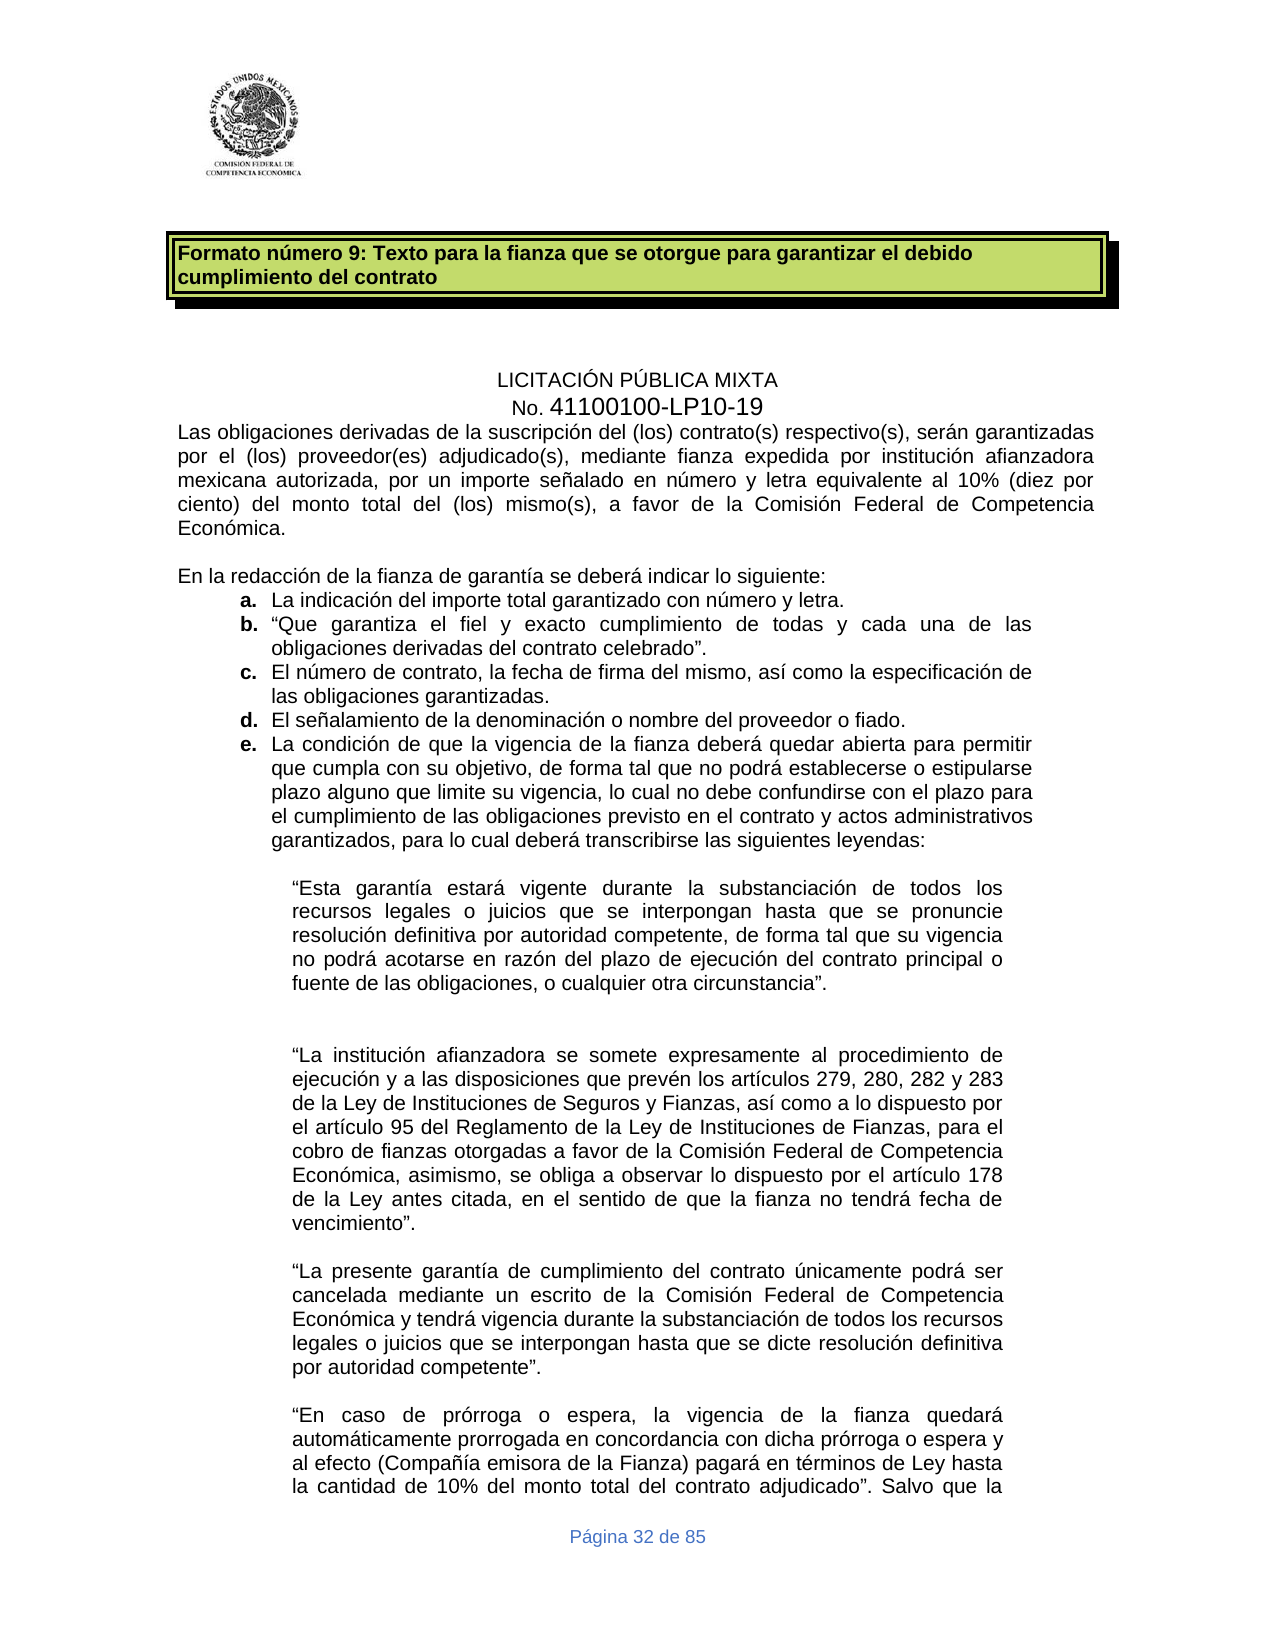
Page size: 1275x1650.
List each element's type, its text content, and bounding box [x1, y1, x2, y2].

text “Esta garantía estará vigente durante la substanciación de todos los recursos legales o juicios que se interpongan hasta que se pronuncie resolución definitiva por autoridad competente, de forma tal que su vigencia no podrá acotarse en razón del plazo de ejecución del contrato principal o fuente de las obligaciones, o cualquier otra circunstancia”. [292, 875, 1004, 995]
text No. 41100100-LP10-19 [177, 391, 1098, 420]
picture [188, 73, 322, 179]
text “La presente garantía de cumplimiento del contrato únicamente podrá ser cancelada mediante un escrito de la Comisión Federal de Competencia Económica y tendrá vigencia durante la substanciación de todos los recursos legales o juicios que se interpongan hasta que se dicte resolución definitiva por autoridad competente”. [292, 1259, 1004, 1378]
list “Que garantiza el fiel y exacto cumplimiento de todas y cada una de las obligaciones derivadas del contrato celebrado”. [240, 612, 1034, 660]
list La indicación del importe total garantizado con número y letra. [240, 588, 1034, 612]
list La condición de que la vigencia de la fianza deberá quedar abierta para permitir que cumpla con su objetivo, de forma tal que no podrá establecerse o estipularse plazo alguno que limite su vigencia, lo cual no debe confundirse con el plazo para el cumplimiento de las obligaciones previsto en el contrato y actos administrativos garantizados, para lo cual deberá transcribirse las siguientes leyendas: [240, 732, 1034, 851]
text Formato número 9: Texto para la fianza que se otorgue para garantizar el debido cumplimiento del contrato [169, 235, 1106, 297]
list El señalamiento de la denominación o nombre del proveedor o fiado. [240, 708, 1034, 732]
text LICITACIÓN PÚBLICA MIXTA [177, 367, 1098, 391]
text Las obligaciones derivadas de la suscripción del (los) contrato(s) respectivo(s), serán garantizadas por el (los) proveedor(es) adjudicado(s), mediante fianza expedida por institución afianzadora mexicana autorizada, por un importe señalado en número y letra equivalente al 10% (diez por ciento) del monto total del (los) mismo(s), a favor de la Comisión Federal de Competencia Económica. [177, 420, 1096, 540]
list El número de contrato, la fecha de firma del mismo, así como la especificación de las obligaciones garantizadas. [240, 660, 1034, 708]
text En la redacción de la fianza de garantía se deberá indicar lo siguiente: [177, 564, 1096, 588]
text “La institución afianzadora se somete expresamente al procedimiento de ejecución y a las disposiciones que prevén los artículos 279, 280, 282 y 283 de la Ley de Instituciones de Seguros y Fianzas, así como a lo dispuesto por el artículo 95 del Reglamento de la Ley de Instituciones de Fianzas, para el cobro de fianzas otorgadas a favor de la Comisión Federal de Competencia Económica, asimismo, se obliga a observar lo dispuesto por el artículo 178 de la Ley antes citada, en el sentido de que la fianza no tendrá fecha de vencimiento”. [292, 1043, 1004, 1235]
